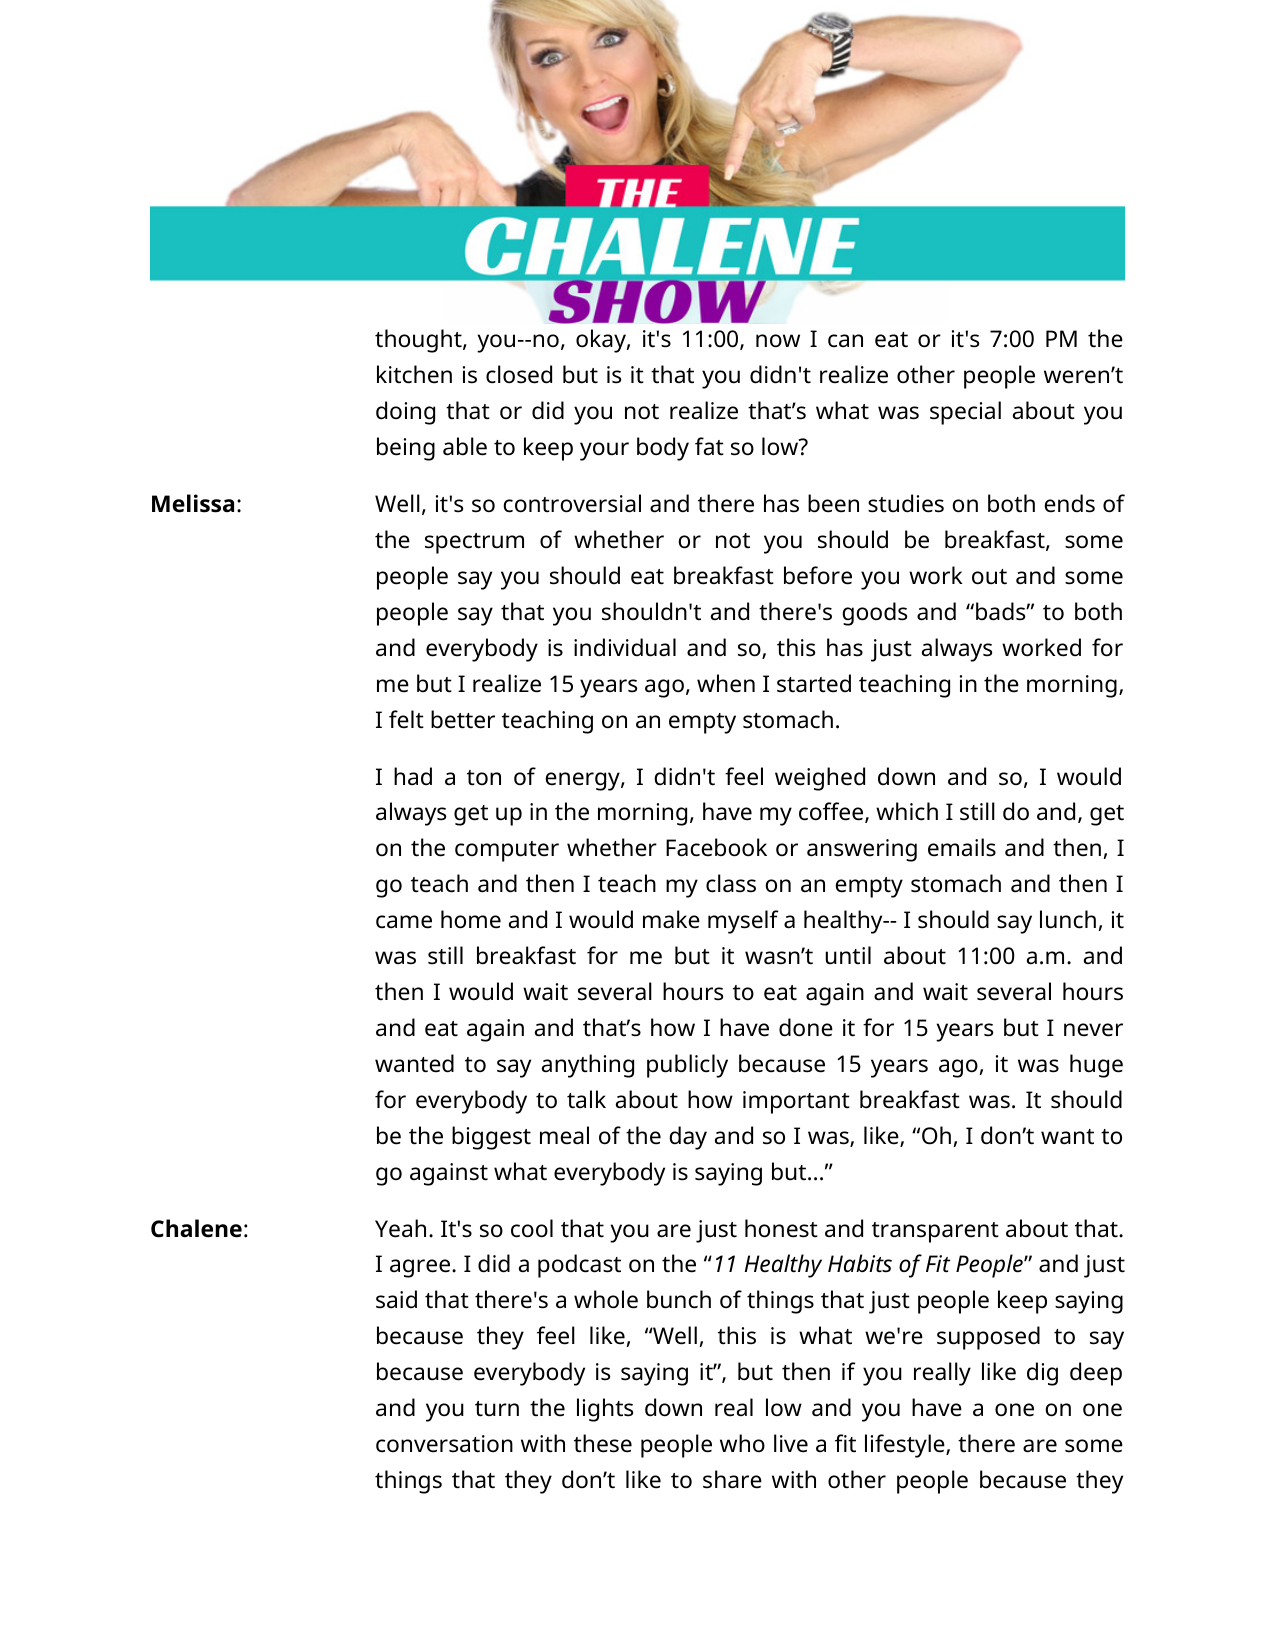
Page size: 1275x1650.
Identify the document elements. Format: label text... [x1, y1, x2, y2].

text Melissa: Well, it's so controversial and there has been studies on both ends of the spectrum of whether or not you should be breakfast, some people say you should eat breakfast before you work out and some people say that you shouldn't and there's goods and “bads” to both and everybody is individual and so, this has just always worked for me but I realize 15 years ago, when I started teaching in the morning, I felt better teaching on an empty stomach. [150, 488, 1125, 735]
text I had a ton of energy, I didn't feel weighed down and so, I would always get up in the morning, have my coffee, which I still do and, get on the computer whether Facebook or answering emails and then, I go teach and then I teach my class on an empty stomach and then I came home and I would make myself a healthy-- I should say lunch, it was still breakfast for me but it wasn’t until about 11:00 a.m. and then I would wait several hours to eat again and wait several hours and eat again and that’s how I have done it for 15 years but I never wanted to say anything publicly because 15 years ago, it was huge for everybody to talk about how important breakfast was. It should be the biggest meal of the day and so I was, like, “Oh, I don’t want to go against what everybody is saying but…” [375, 760, 1125, 1187]
picture [150, 0, 1125, 324]
